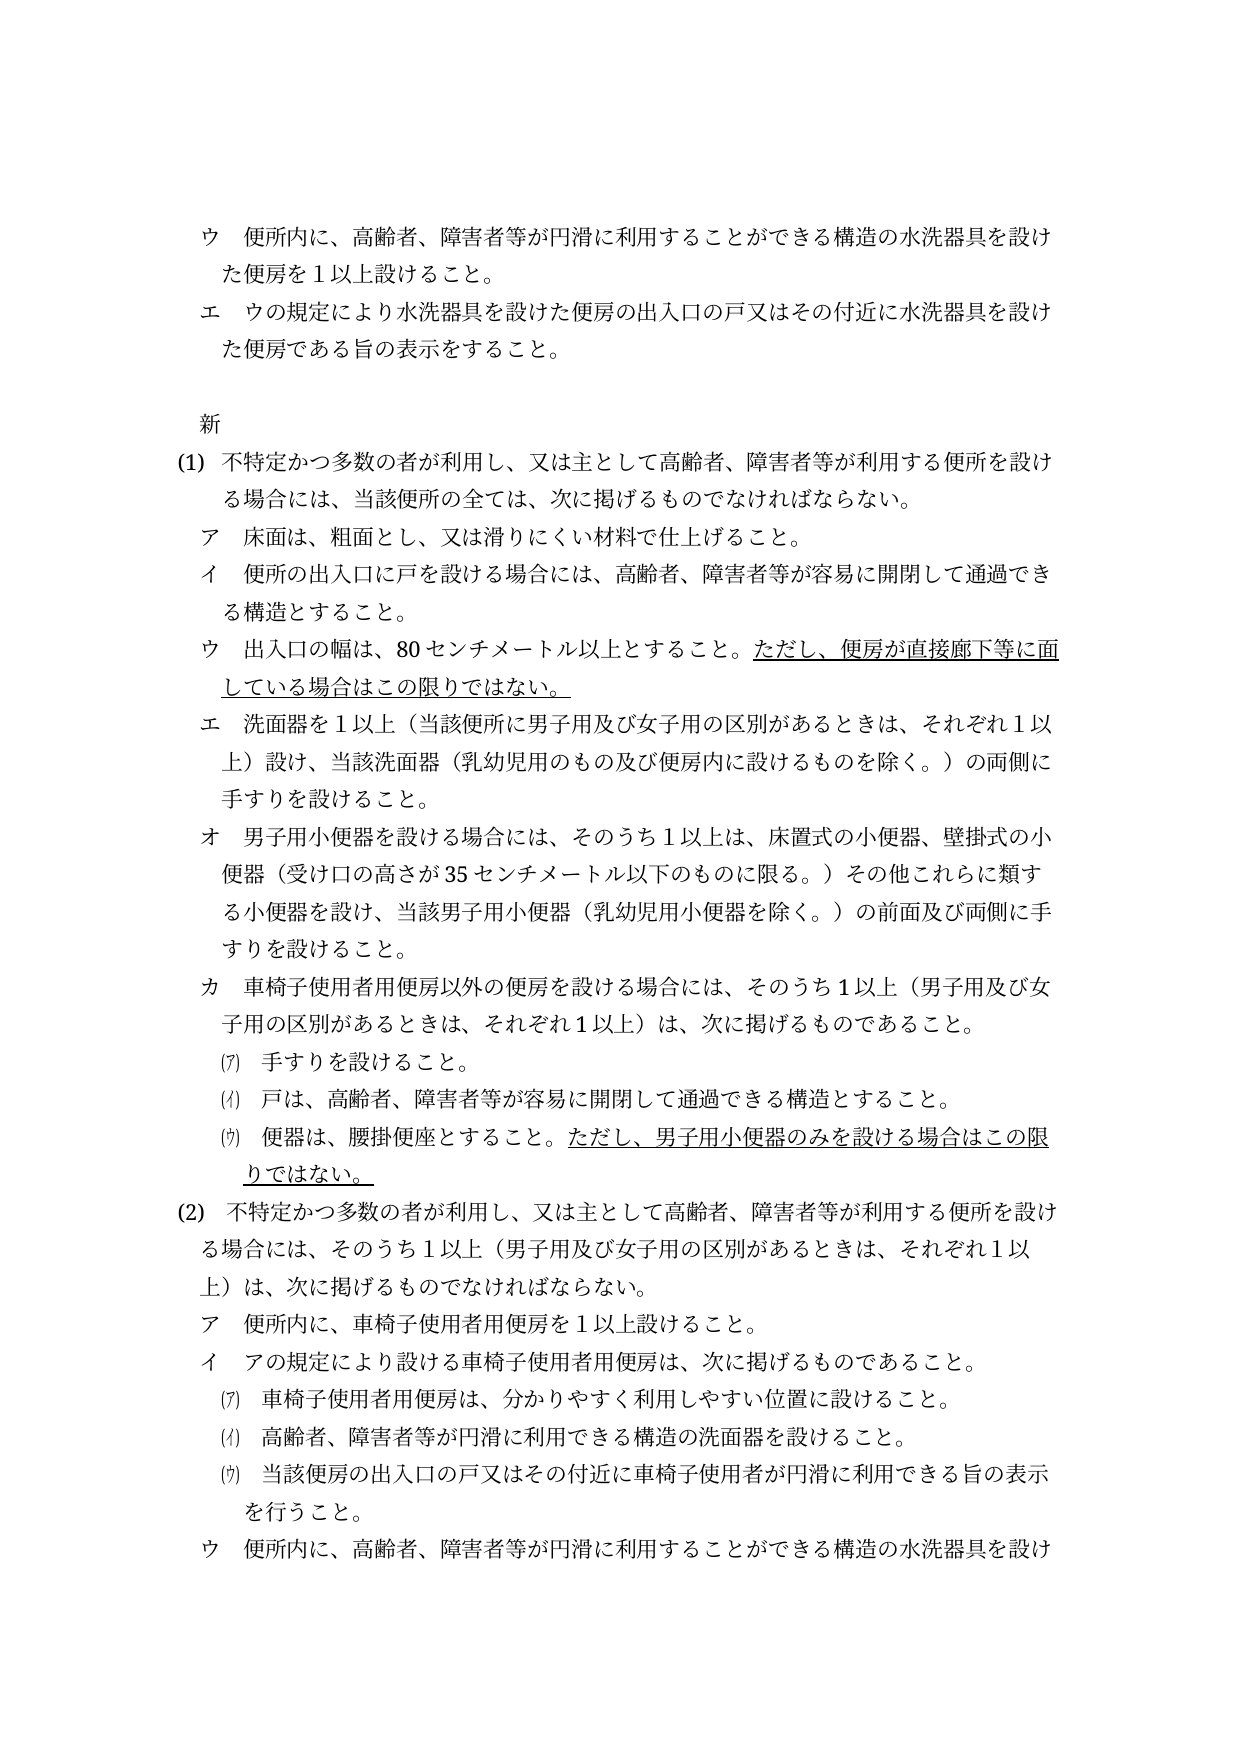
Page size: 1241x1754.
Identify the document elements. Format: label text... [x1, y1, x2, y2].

text (ア) 手すりを設けること。 [221, 1042, 1063, 1079]
text (2) 不特定かつ多数の者が利用し、又は主として高齢者、障害者等が利用する便所を設ける場合には、そのうち１以上（男子用及び女子用の区別があるときは、それぞれ１以上）は、次に掲げるものでなければならない。 [177, 1192, 1063, 1304]
text オ 男子用小便器を設ける場合には、そのうち１以上は、床置式の小便器、壁掛式の小便器（受け口の高さが35センチメートル以下のものに限る。）その他これらに類する小便器を設け、当該男子用小便器（乳幼児用小便器を除く。）の前面及び両側に手すりを設けること。 [199, 817, 1063, 967]
text (イ) 戸は、高齢者、障害者等が容易に開閉して通過できる構造とすること。 [221, 1079, 1063, 1117]
text カ 車椅子使用者用便房以外の便房を設ける場合には、そのうち1以上（男子用及び女子用の区別があるときは、それぞれ1以上）は、次に掲げるものであること。 [199, 967, 1063, 1042]
list 不特定かつ多数の者が利用し、又は主として高齢者、障害者等が利用する便所を設ける場合には、当該便所の全ては、次に掲げるものでなければならない。 [177, 442, 1063, 517]
text (ウ) 当該便房の出入口の戸又はその付近に車椅子使用者が円滑に利用できる旨の表示を行うこと。 [221, 1454, 1063, 1529]
text イ アの規定により設ける車椅子使用者用便房は、次に掲げるものであること。 [199, 1342, 1063, 1379]
text (イ) 高齢者、障害者等が円滑に利用できる構造の洗面器を設けること。 [221, 1417, 1063, 1454]
text エ ウの規定により水洗器具を設けた便房の出入口の戸又はその付近に水洗器具を設けた便房である旨の表示をすること。 [199, 292, 1063, 367]
text イ 便所の出入口に戸を設ける場合には、高齢者、障害者等が容易に開閉して通過できる構造とすること。 [199, 554, 1063, 629]
text ア 床面は、粗面とし、又は滑りにくい材料で仕上げること。 [199, 517, 1063, 554]
text ウ 便所内に、高齢者、障害者等が円滑に利用することができる構造の水洗器具を設けた便房を１以上設けること。 [199, 217, 1063, 292]
text エ 洗面器を１以上（当該便所に男子用及び女子用の区別があるときは、それぞれ１以上）設け、当該洗面器（乳幼児用のもの及び便房内に設けるものを除く。）の両側に手すりを設けること。 [199, 704, 1063, 817]
text ウ 出入口の幅は、80センチメートル以上とすること。ただし、便房が直接廊下等に面している場合はこの限りではない。 [199, 629, 1063, 704]
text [199, 1529, 1063, 1567]
text 新 [199, 404, 1063, 442]
text ア 便所内に、車椅子使用者用便房を１以上設けること。 [199, 1304, 1063, 1342]
text (ウ) 便器は、腰掛便座とすること。ただし、男子用小便器のみを設ける場合はこの限りではない。 [221, 1117, 1063, 1192]
text (ア) 車椅子使用者用便房は、分かりやすく利用しやすい位置に設けること。 [221, 1379, 1063, 1417]
